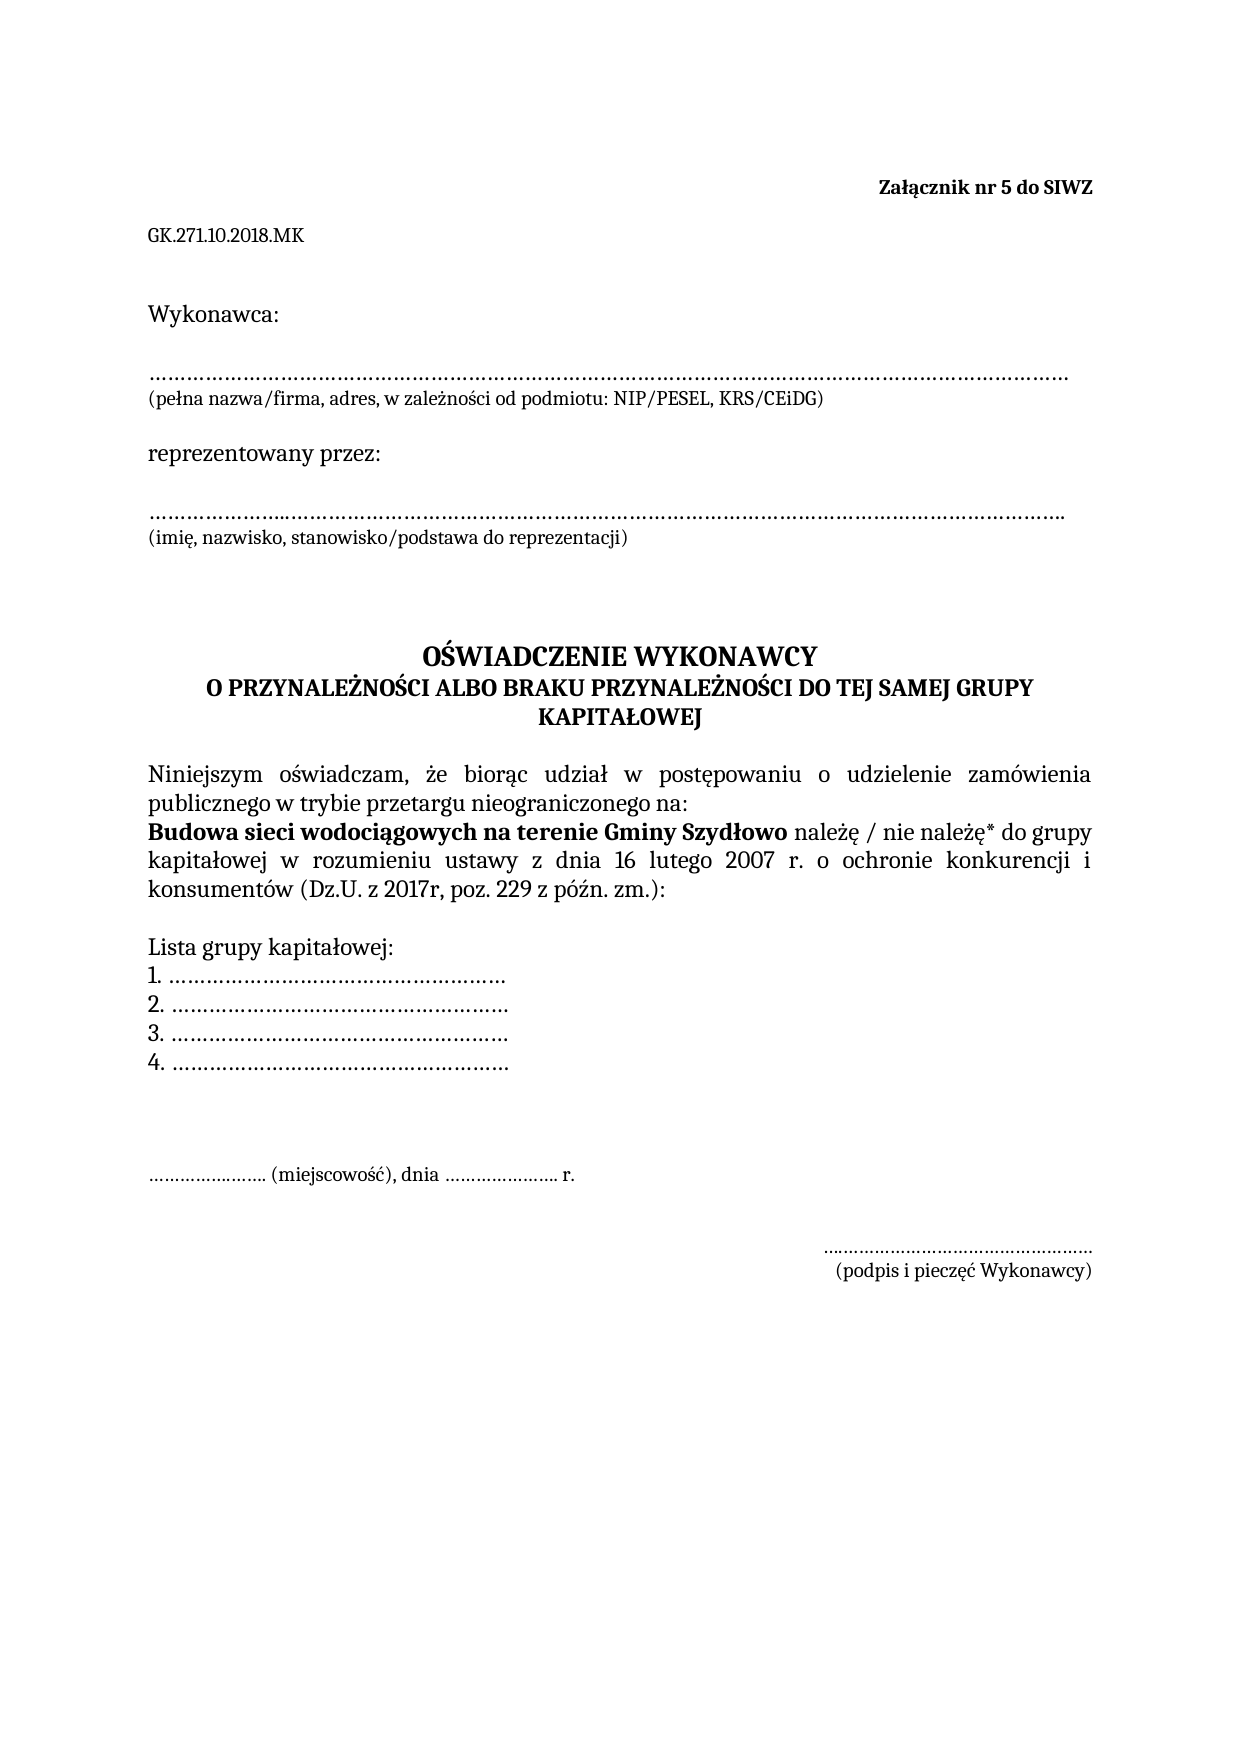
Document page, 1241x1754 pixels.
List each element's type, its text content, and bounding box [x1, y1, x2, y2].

text …………….……. (miejscowość), dnia …………………. r. [148, 1163, 1093, 1187]
text Wykonawca: [148, 300, 1093, 329]
text Budowa sieci wodociągowych na terenie Gminy Szydłowo należę / nie należę* do grupy kapitałowej w rozumieniu ustawy z dnia 16 lutego 2007 r. o ochronie konkurencji i konsumentów (Dz.U. z 2017r, poz. 229 z późn. zm.): [148, 818, 1093, 904]
text (podpis i pieczęć Wykonawcy) [148, 1258, 1093, 1282]
text Lista grupy kapitałowej: [148, 933, 1093, 961]
text Załącznik nr 5 do SIWZ [148, 176, 1093, 199]
text (pełna nazwa/firma, adres, w zależności od podmiotu: NIP/PESEL, KRS/CEiDG) [148, 386, 1093, 410]
text OŚWIADCZENIE WYKONAWCY [148, 640, 1093, 674]
text …………………..……………………………………………………………………………………………………………. [148, 497, 1093, 525]
text GK.271.10.2018.MK [148, 223, 1093, 247]
text 4. ……………………………………………… [148, 1048, 1093, 1076]
text ….………………………………………… [148, 1234, 1093, 1258]
text reprezentowany przez: [148, 439, 1093, 468]
text (imię, nazwisko, stanowisko/podstawa do reprezentacji) [148, 525, 1093, 549]
text 3. ……………………………………………… [148, 1019, 1093, 1048]
text ………………………………………………………………………………………………………………………………… [148, 358, 1093, 386]
text Niniejszym oświadczam, że biorąc udział w postępowaniu o udzielenie zamówienia publicznego w trybie przetargu nieograniczonego na: [148, 760, 1093, 818]
text 2. ……………………………………………… [148, 990, 1093, 1019]
text 1. ……………………………………………… [148, 961, 1093, 990]
text O PRZYNALEŻNOŚCI ALBO BRAKU PRZYNALEŻNOŚCI DO TEJ SAMEJ GRUPY KAPITAŁOWEJ [148, 674, 1093, 731]
